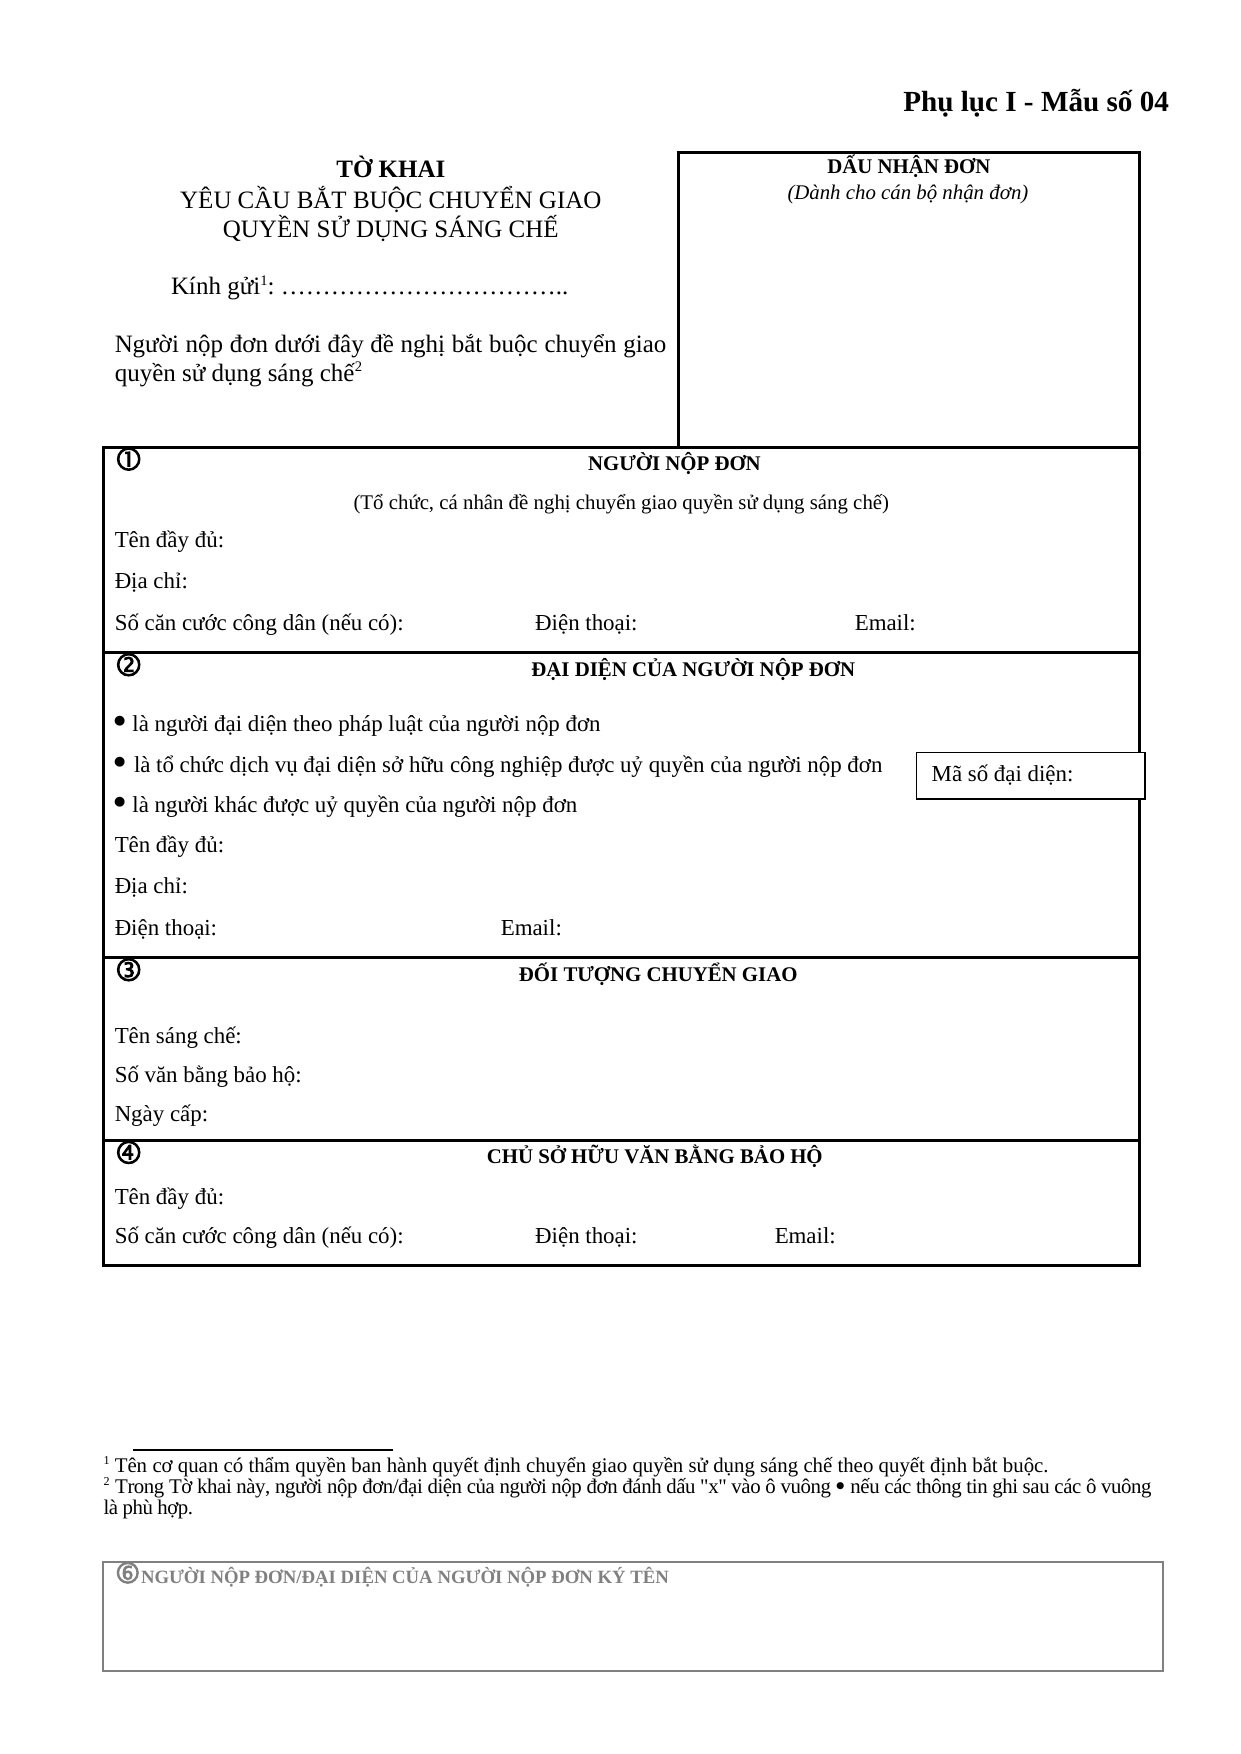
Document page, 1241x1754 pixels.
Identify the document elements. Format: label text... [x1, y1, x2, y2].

table_header DẤU NHẬN ĐƠN (Dành cho cán bộ nhận đơn) [680, 154, 1138, 446]
table_cell NGƯỜI NỘP ĐƠN (Tổ chức, cá nhân đề nghị chuyển giao quyền sử dụng sáng chế) Tên đầy đủ: Địa chỉ: Số căn cước công dân (nếu có): Điện thoại: Email: [105, 449, 1138, 651]
table_header TỜ KHAI YÊU CẦU BẮT BUỘC CHUYỂN GIAO QUYỀN SỬ DỤNG SÁNG CHẾ Kính gửi: …………………………….. Người nộp đơn dưới đây đề nghị bắt buộc chuyển giao quyền sử dụng sáng chế [103, 151, 677, 446]
text Phụ lục I - Mẫu số 04 [133, 84, 1169, 117]
table_cell ĐẠI DIỆN CỦA NGƯỜI NỘP ĐƠN là người đại diện theo pháp luật của người nộp đơn là tổ chức dịch vụ đại diện sở hữu công nghiệp được uỷ quyền của người nộp đơn là người khác được uỷ quyền của người nộp đơn Tên đầy đủ: Địa chỉ: Điện thoại: Email: [105, 654, 1138, 956]
table_cell ĐỐI TƯỢNG CHUYỂN GIAO Tên sáng chế: Số văn bằng bảo hộ: Ngày cấp: [105, 959, 1138, 1139]
table_cell CHỦ SỞ HỮU VĂN BẰNG BẢO HỘ Tên đầy đủ: Số căn cước công dân (nếu có): Điện thoại: Email: [105, 1142, 1138, 1264]
